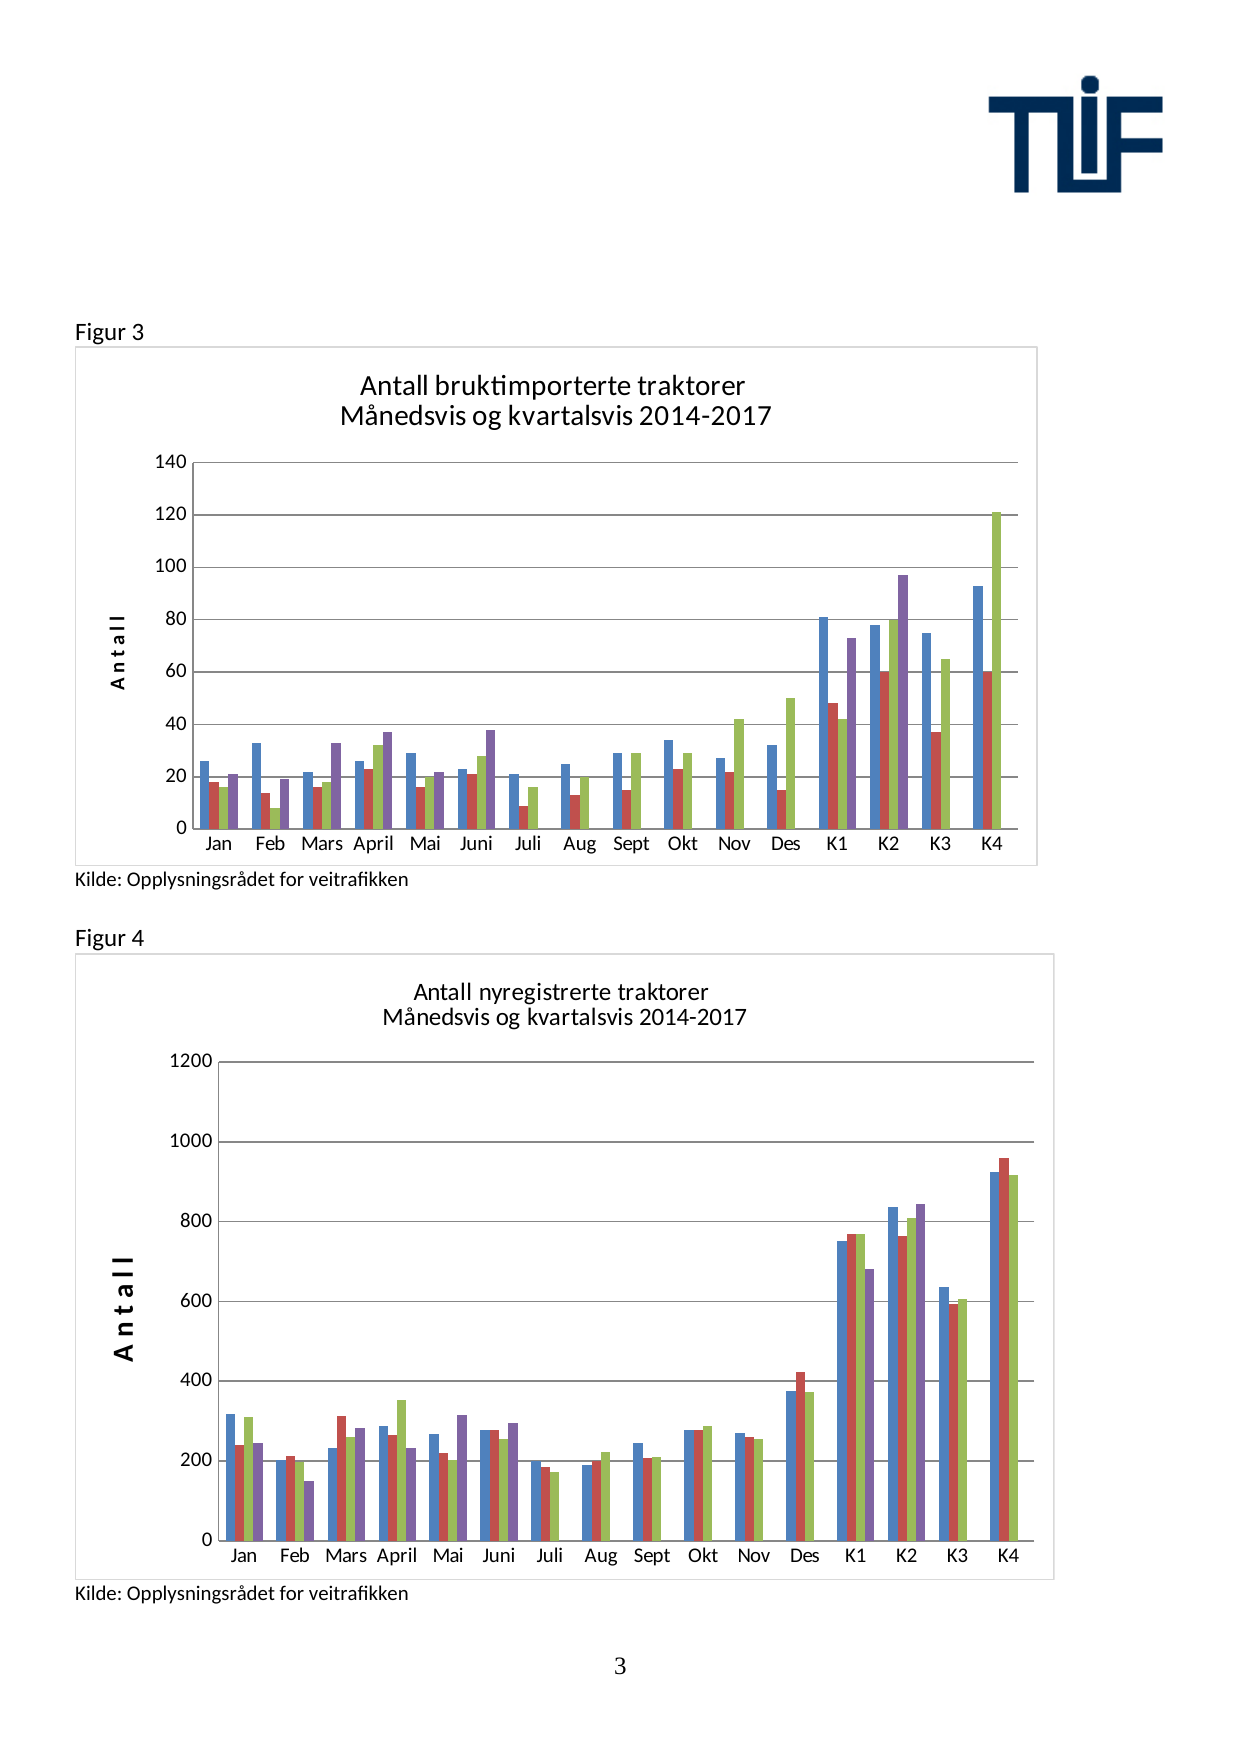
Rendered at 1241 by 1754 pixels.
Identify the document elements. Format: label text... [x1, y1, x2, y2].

picture [986, 73, 1166, 196]
text Figur 3 [75, 316, 1165, 346]
text Figur 4 [75, 922, 1165, 953]
text Kilde: Opplysningsrådet for veitrafikken [75, 867, 1165, 892]
text Kilde: Opplysningsrådet for veitrafikken [75, 1581, 1165, 1606]
